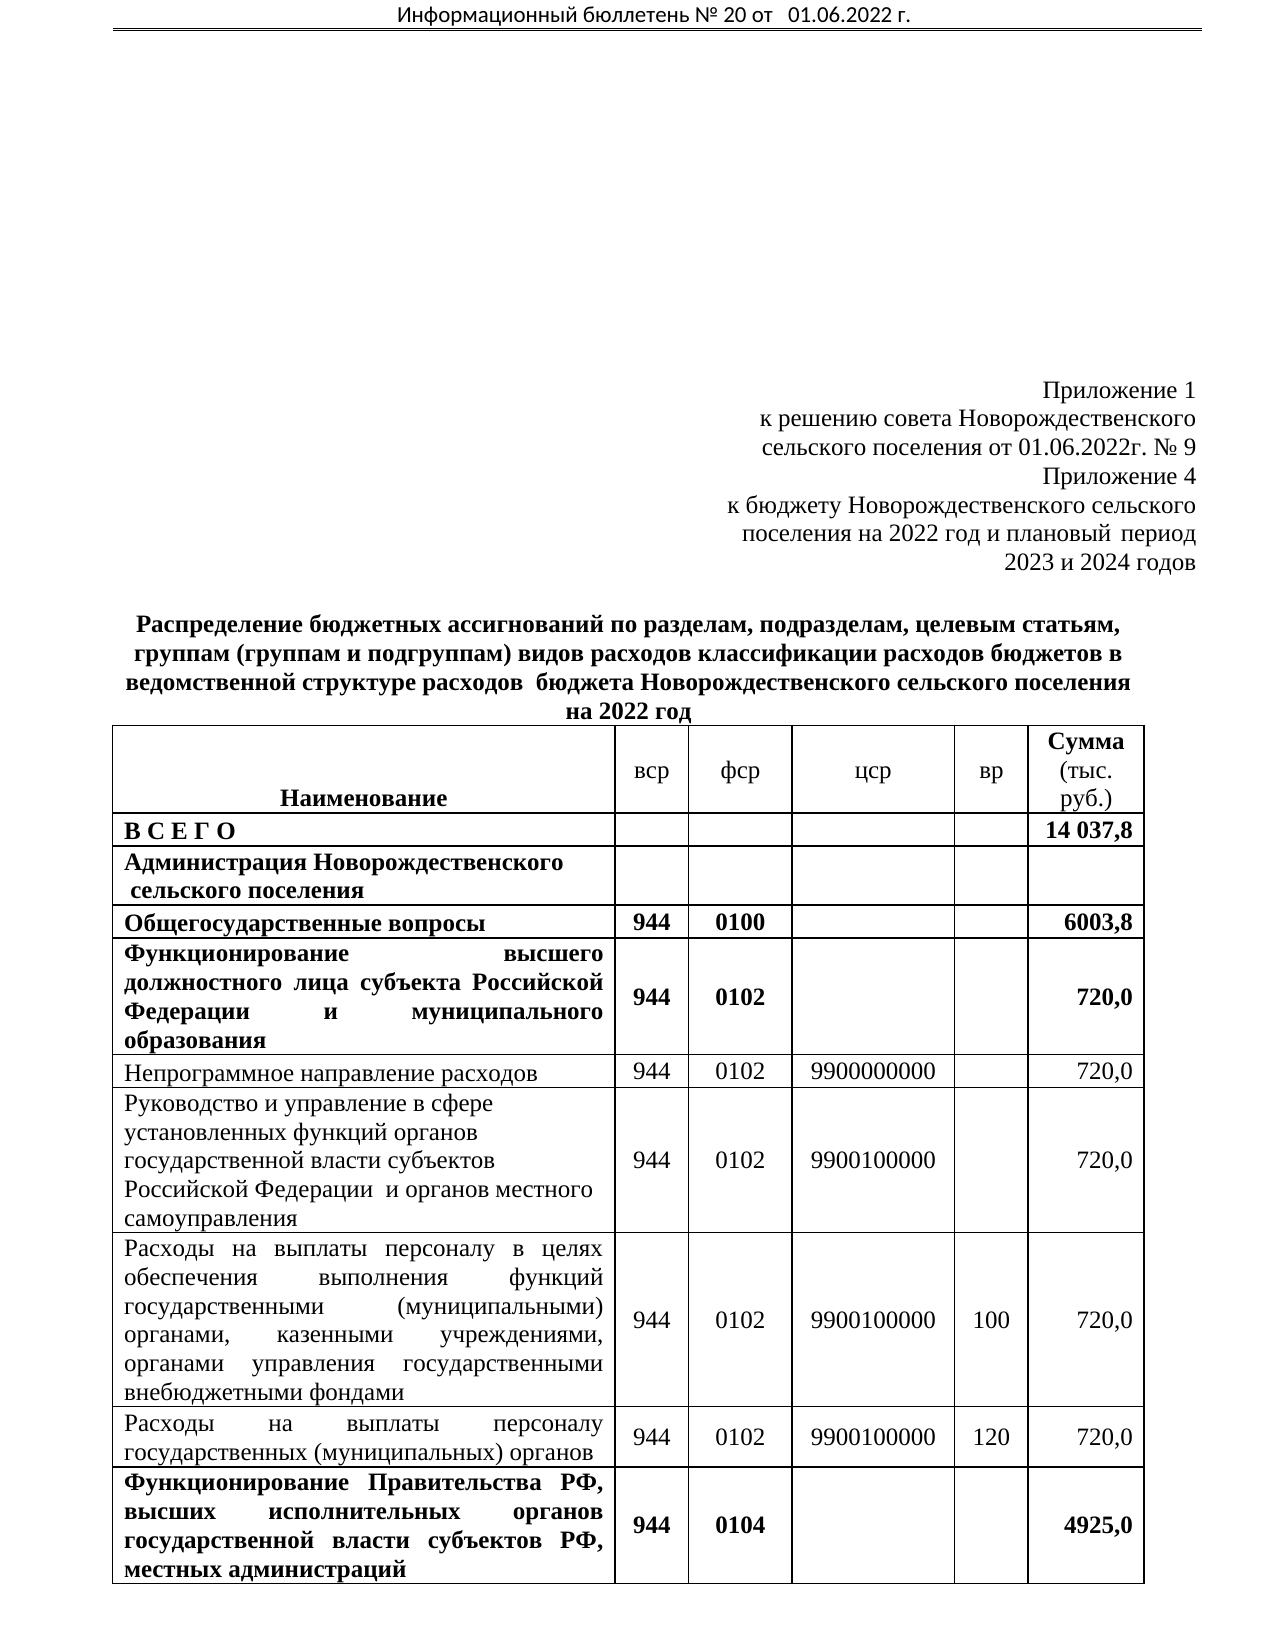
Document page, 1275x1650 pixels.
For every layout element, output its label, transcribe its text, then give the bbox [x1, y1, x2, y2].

table_cell [955, 1055, 1027, 1086]
table_cell 0102 [689, 1233, 791, 1406]
table_cell 0102 [689, 1088, 791, 1232]
table_cell 120 [955, 1407, 1027, 1466]
table_cell 944 [616, 1055, 688, 1086]
table_cell [793, 814, 954, 845]
table_cell 9900100000 [793, 1233, 954, 1406]
table_cell 944 [616, 1468, 688, 1582]
table_cell [616, 814, 688, 845]
table_cell 944 [616, 1233, 688, 1406]
table_cell [955, 939, 1027, 1053]
table_cell [955, 1468, 1027, 1582]
table_cell Общегосударственные вопросы [113, 906, 614, 937]
table_cell [793, 939, 954, 1053]
table_cell Расходы на выплаты персоналу государственных (муниципальных) органов [113, 1407, 614, 1466]
table_cell [955, 906, 1027, 937]
subtitle поселения на 2022 год и плановый период [112, 518, 1196, 547]
table_cell [793, 1468, 954, 1582]
table_cell Функционирование высшего должностного лица субъекта Российской Федерации и муниципального образования [113, 939, 614, 1053]
table_cell 0102 [689, 1055, 791, 1086]
table_cell Функционирование Правительства РФ, высших исполнительных органов государственной власти субъектов РФ, местных администраций [113, 1468, 614, 1582]
table_cell 0100 [689, 906, 791, 937]
table_cell В С Е Г О [113, 814, 614, 845]
table_cell Сумма (тыс. руб.) [1029, 726, 1143, 812]
table_cell 0104 [689, 1468, 791, 1582]
table_cell [1029, 847, 1143, 904]
table_cell [955, 1088, 1027, 1232]
table_header Распределение бюджетных ассигнований по разделам, подразделам, целевым статьям, группам (группам и подгруппам) видов расходов классификации расходов бюджетов в ведомственной структуре расходов бюджета Новорождественского сельского поселения на 2022 год [113, 610, 1144, 724]
text сельского поселения от 01.06.2022г. № 9 [112, 432, 1196, 461]
table_cell 944 [616, 1407, 688, 1466]
table_cell 9900100000 [793, 1407, 954, 1466]
table_cell 720,0 [1029, 1055, 1143, 1086]
table_cell [616, 847, 688, 904]
table_cell [689, 814, 791, 845]
table_cell фср [689, 726, 791, 812]
table_cell 944 [616, 906, 688, 937]
table_cell 6003,8 [1029, 906, 1143, 937]
table_cell 720,0 [1029, 1407, 1143, 1466]
table_cell Непрограммное направление расходов [113, 1055, 614, 1086]
table_cell [793, 906, 954, 937]
subtitle Приложение 4 [112, 461, 1196, 490]
table_cell 0102 [689, 1407, 791, 1466]
table_cell цср [793, 726, 954, 812]
table_cell 944 [616, 939, 688, 1053]
text Приложение 1 [112, 375, 1196, 403]
table_cell 9900000000 [793, 1055, 954, 1086]
table_cell вр [955, 726, 1027, 812]
table_cell 720,0 [1029, 1088, 1143, 1232]
table_cell 720,0 [1029, 939, 1143, 1053]
table_cell 14 037,8 [1029, 814, 1143, 845]
table_cell вср [616, 726, 688, 812]
table_cell 9900100000 [793, 1088, 954, 1232]
table_cell 944 [616, 1088, 688, 1232]
text к решению совета Новорождественского [112, 403, 1196, 432]
table_cell [955, 847, 1027, 904]
subtitle к бюджету Новорождественского сельского [112, 490, 1196, 518]
table_cell [793, 847, 954, 904]
table_cell [955, 814, 1027, 845]
subtitle 2023 и 2024 годов [112, 547, 1196, 576]
table_cell Наименование [113, 726, 614, 812]
table_cell 720,0 [1029, 1233, 1143, 1406]
table_cell 4925,0 [1029, 1468, 1143, 1582]
table_cell 0102 [689, 939, 791, 1053]
table_cell Администрация Новорождественского сельского поселения [113, 847, 614, 904]
table_cell 100 [955, 1233, 1027, 1406]
table_cell [689, 847, 791, 904]
